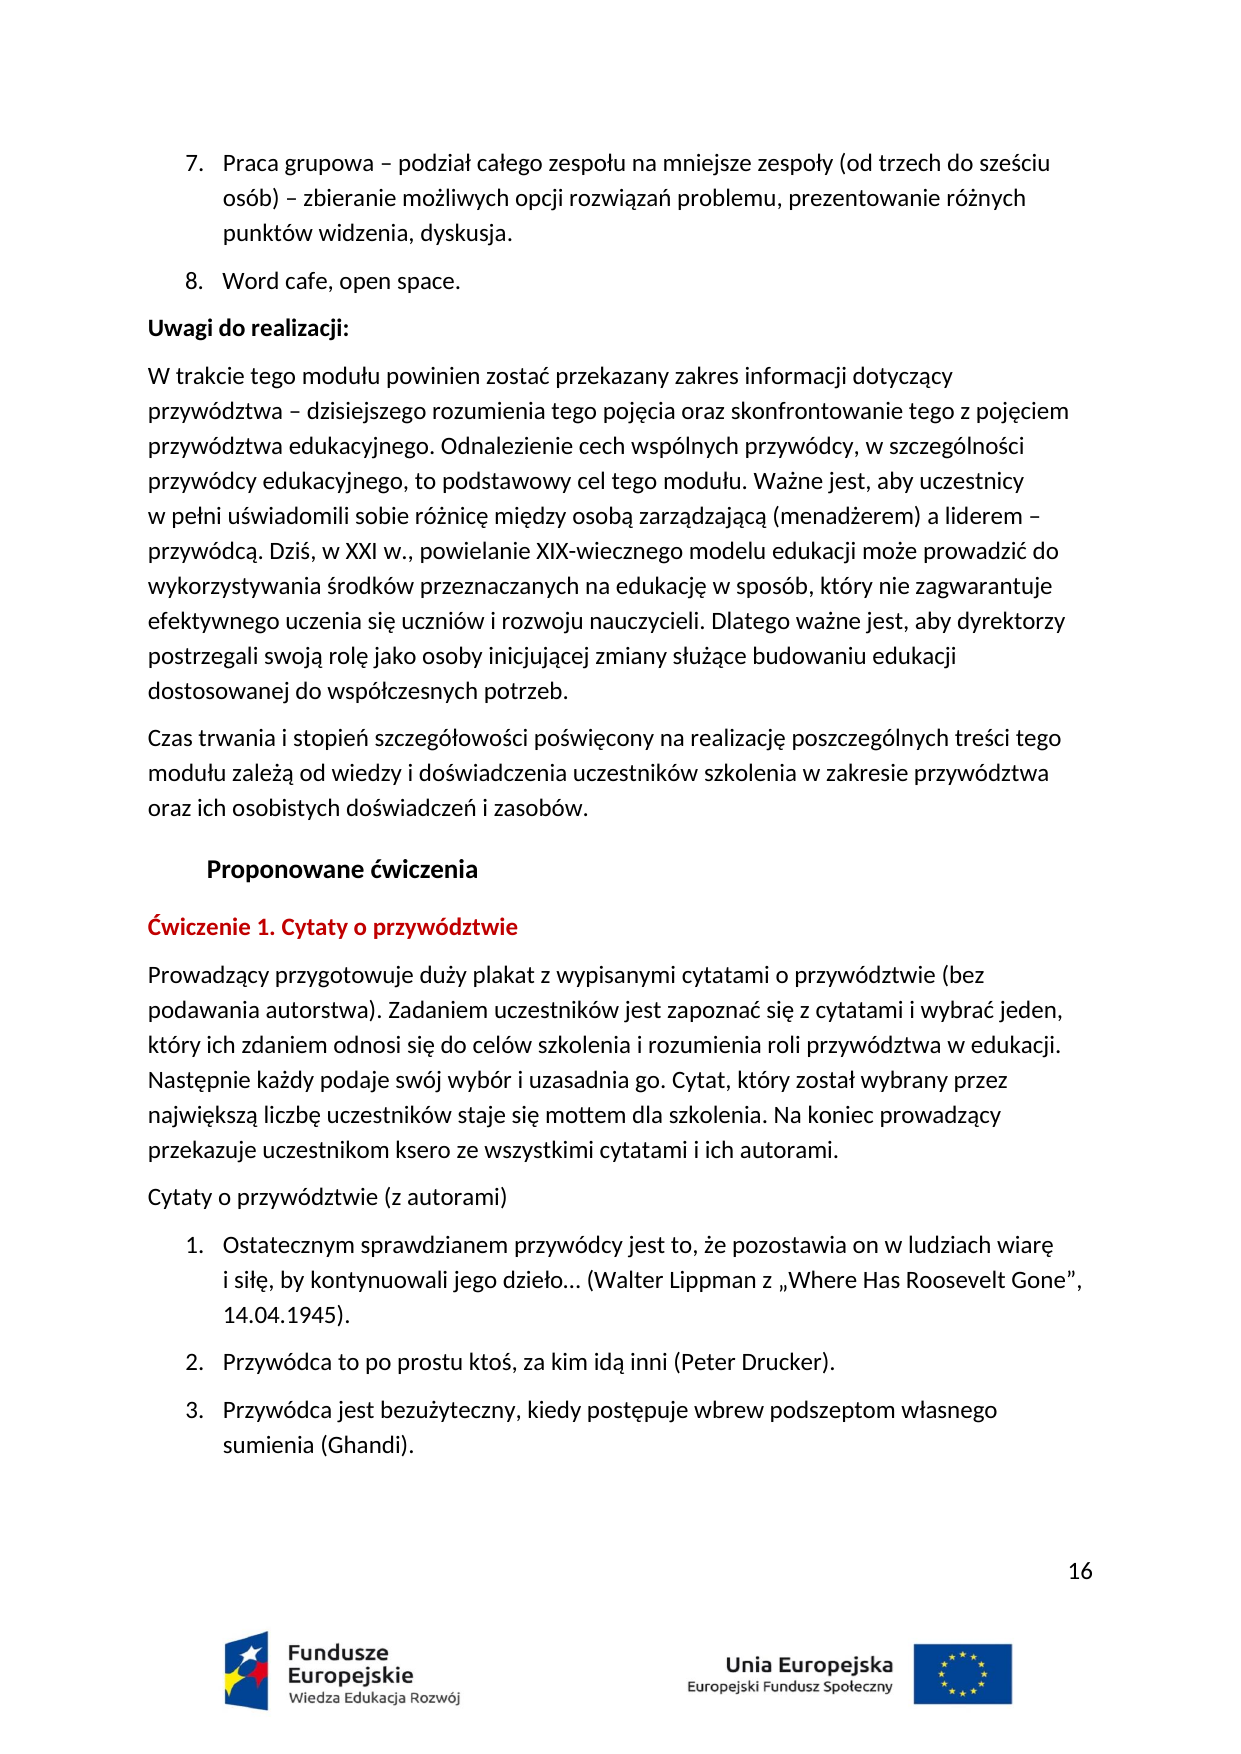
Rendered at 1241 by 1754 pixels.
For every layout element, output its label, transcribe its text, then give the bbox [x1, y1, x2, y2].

text W trakcie tego modułu powinien zostać przekazany zakres informacji dotyczący przywództwa – dzisiejszego rozumienia tego pojęcia oraz skonfrontowanie tego z pojęciem przywództwa edukacyjnego. Odnalezienie cech wspólnych przywódcy, w szczególności przywódcy edukacyjnego, to podstawowy cel tego modułu. Ważne jest, aby uczestnicy w pełni uświadomili sobie różnicę między osobą zarządzającą (menadżerem) a liderem – przywódcą. Dziś, w XXI w., powielanie XIX-wiecznego modelu edukacji może prowadzić do wykorzystywania środków przeznaczanych na edukację w sposób, który nie zagwarantuje efektywnego uczenia się uczniów i rozwoju nauczycieli. Dlatego ważne jest, aby dyrektorzy postrzegali swoją rolę jako osoby inicjującej zmiany służące budowaniu edukacji dostosowanej do współczesnych potrzeb. [148, 360, 1093, 706]
text Prowadzący przygotowuje duży plakat z wypisanymi cytatami o przywództwie (bez podawania autorstwa). Zadaniem uczestników jest zapoznać się z cytatami i wybrać jeden, który ich zdaniem odnosi się do celów szkolenia i rozumienia roli przywództwa w edukacji. Następnie każdy podaje swój wybór i uzasadnia go. Cytat, który został wybrany przez największą liczbę uczestników staje się mottem dla szkolenia. Na koniec prowadzący przekazuje uczestnikom ksero ze wszystkimi cytatami i ich autorami. [148, 959, 1093, 1164]
list Przywódca jest bezużyteczny, kiedy postępuje wbrew podszeptom własnego sumienia (Ghandi). [185, 1394, 1093, 1459]
list Praca grupowa – podział całego zespołu na mniejsze zespoły (od trzech do sześciu osób) – zbieranie możliwych opcji rozwiązań problemu, prezentowanie różnych punktów widzenia, dyskusja. [185, 148, 1093, 248]
text Czas trwania i stopień szczegółowości poświęcony na realizację poszczególnych treści tego modułu zależą od wiedzy i doświadczenia uczestników szkolenia w zakresie przywództwa oraz ich osobistych doświadczeń i zasobów. [148, 723, 1093, 823]
subtitle Ćwiczenie 1. Cytaty o przywództwie [148, 911, 1093, 942]
list Ostatecznym sprawdzianem przywódcy jest to, że pozostawia on w ludziach wiarę i siłę, by kontynuowali jego dzieło… (Walter Lippman z „Where Has Roosevelt Gone”, 14.04.1945). [185, 1229, 1093, 1329]
text Uwagi do realizacji: [148, 313, 1093, 343]
picture [203, 1611, 1038, 1729]
text Cytaty o przywództwie (z autorami) [148, 1181, 1093, 1212]
list Przywódca to po prostu ktoś, za kim idą inni (Peter Drucker). [185, 1346, 1093, 1377]
subtitle Proponowane ćwiczenia [207, 853, 1093, 886]
list Word cafe, open space. [185, 265, 1093, 296]
